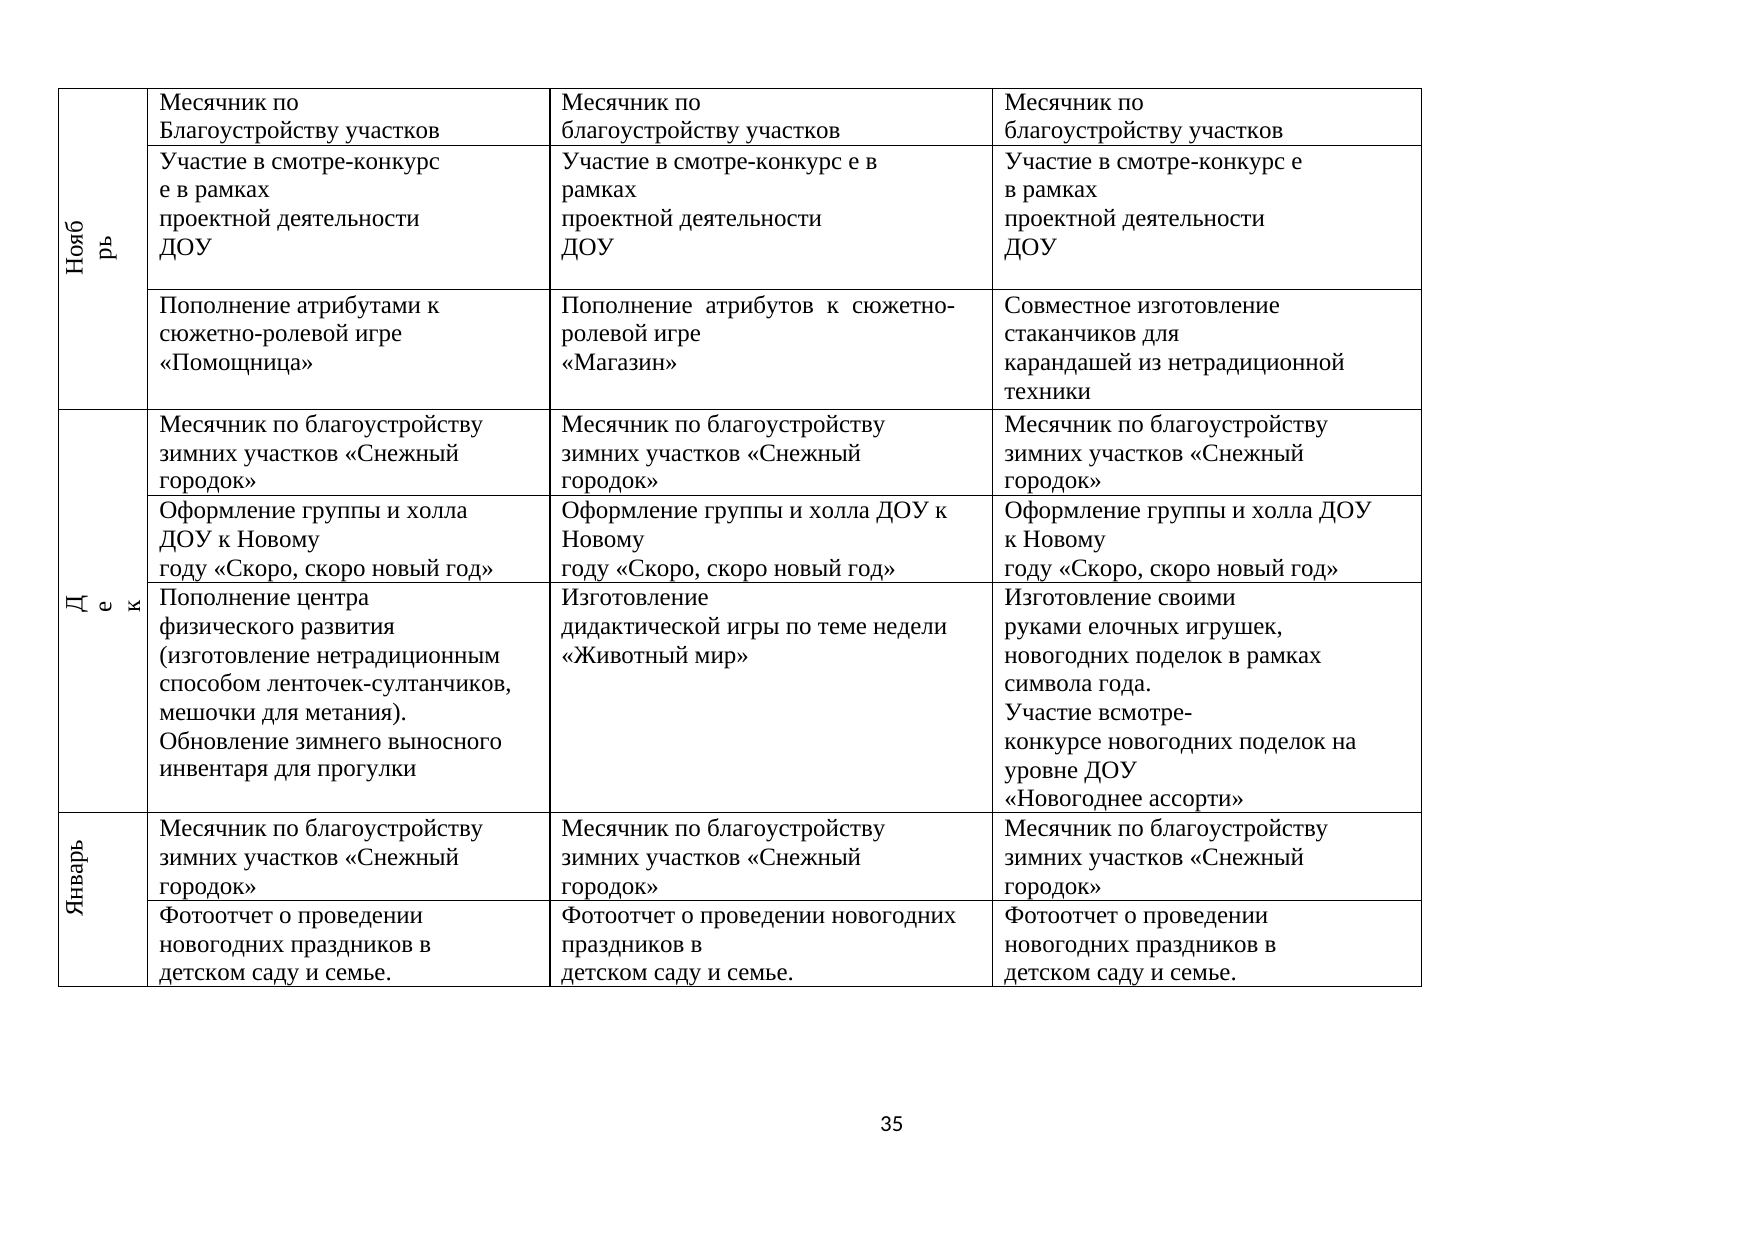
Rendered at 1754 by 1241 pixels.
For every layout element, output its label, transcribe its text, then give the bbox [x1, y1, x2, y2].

table_header Месячник по благоустройству участков [993, 89, 1421, 145]
table_header Ноябрь [59, 89, 147, 408]
table_cell Пополнение центра физического развития (изготовление нетрадиционным способом ленточек-султанчиков, мешочки для метания). Обновление зимнего выносного инвентаря для прогулки [148, 583, 549, 812]
table_cell Месячник по благоустройству зимних участков «Снежный городок» [551, 410, 992, 494]
table_cell Пополнение атрибутами к сюжетно-ролевой игре «Помощница» [148, 290, 549, 408]
table_cell Месячник по благоустройству зимних участков «Снежный городок» [551, 813, 992, 899]
table_cell Фотоотчет о проведении новогодних праздников в детском саду и семье. [148, 901, 549, 986]
table_cell Участие в смотре-конкурс е в рамках проектной деятельности ДОУ [148, 146, 549, 289]
table_cell Месячник по благоустройству зимних участков «Снежный городок» [993, 410, 1421, 494]
table_cell Фотоотчет о проведении новогодних праздников в детском саду и семье. [551, 901, 992, 986]
table_cell Фотоотчет о проведении новогодних праздников в детском саду и семье. [993, 901, 1421, 986]
table_cell Оформление группы и холла ДОУ к Новому году «Скоро, скоро новый год» [993, 496, 1421, 582]
table_cell Оформление группы и холла ДОУ к Новому году «Скоро, скоро новый год» [148, 496, 549, 582]
table_cell Участие в смотре-конкурс е в рамках проектной деятельности ДОУ [551, 146, 992, 289]
table_cell Декабрь [59, 410, 147, 812]
table_cell Месячник по благоустройству зимних участков «Снежный городок» [993, 813, 1421, 899]
table_cell Оформление группы и холла ДОУ к Новому году «Скоро, скоро новый год» [551, 496, 992, 582]
table_header Месячник по Благоустройству участков [148, 89, 549, 145]
table_cell Январь [59, 813, 147, 986]
table_cell Совместное изготовление стаканчиков для карандашей из нетрадиционной техники [993, 290, 1421, 408]
table_cell Изготовление дидактической игры по теме недели «Животный мир» [551, 583, 992, 812]
table_cell Месячник по благоустройству зимних участков «Снежный городок» [148, 410, 549, 494]
table_cell Пополнение атрибутов к сюжетно-ролевой игре «Магазин» [551, 290, 992, 408]
table_header Месячник по благоустройству участков [551, 89, 992, 145]
table_cell Участие в смотре-конкурс е в рамках проектной деятельности ДОУ [993, 146, 1421, 289]
table_cell Изготовление своими руками елочных игрушек, новогодних поделок в рамках символа года. Участие всмотре- конкурсе новогодних поделок на уровне ДОУ «Новогоднее ассорти» [993, 583, 1421, 812]
table_cell Месячник по благоустройству зимних участков «Снежный городок» [148, 813, 549, 899]
